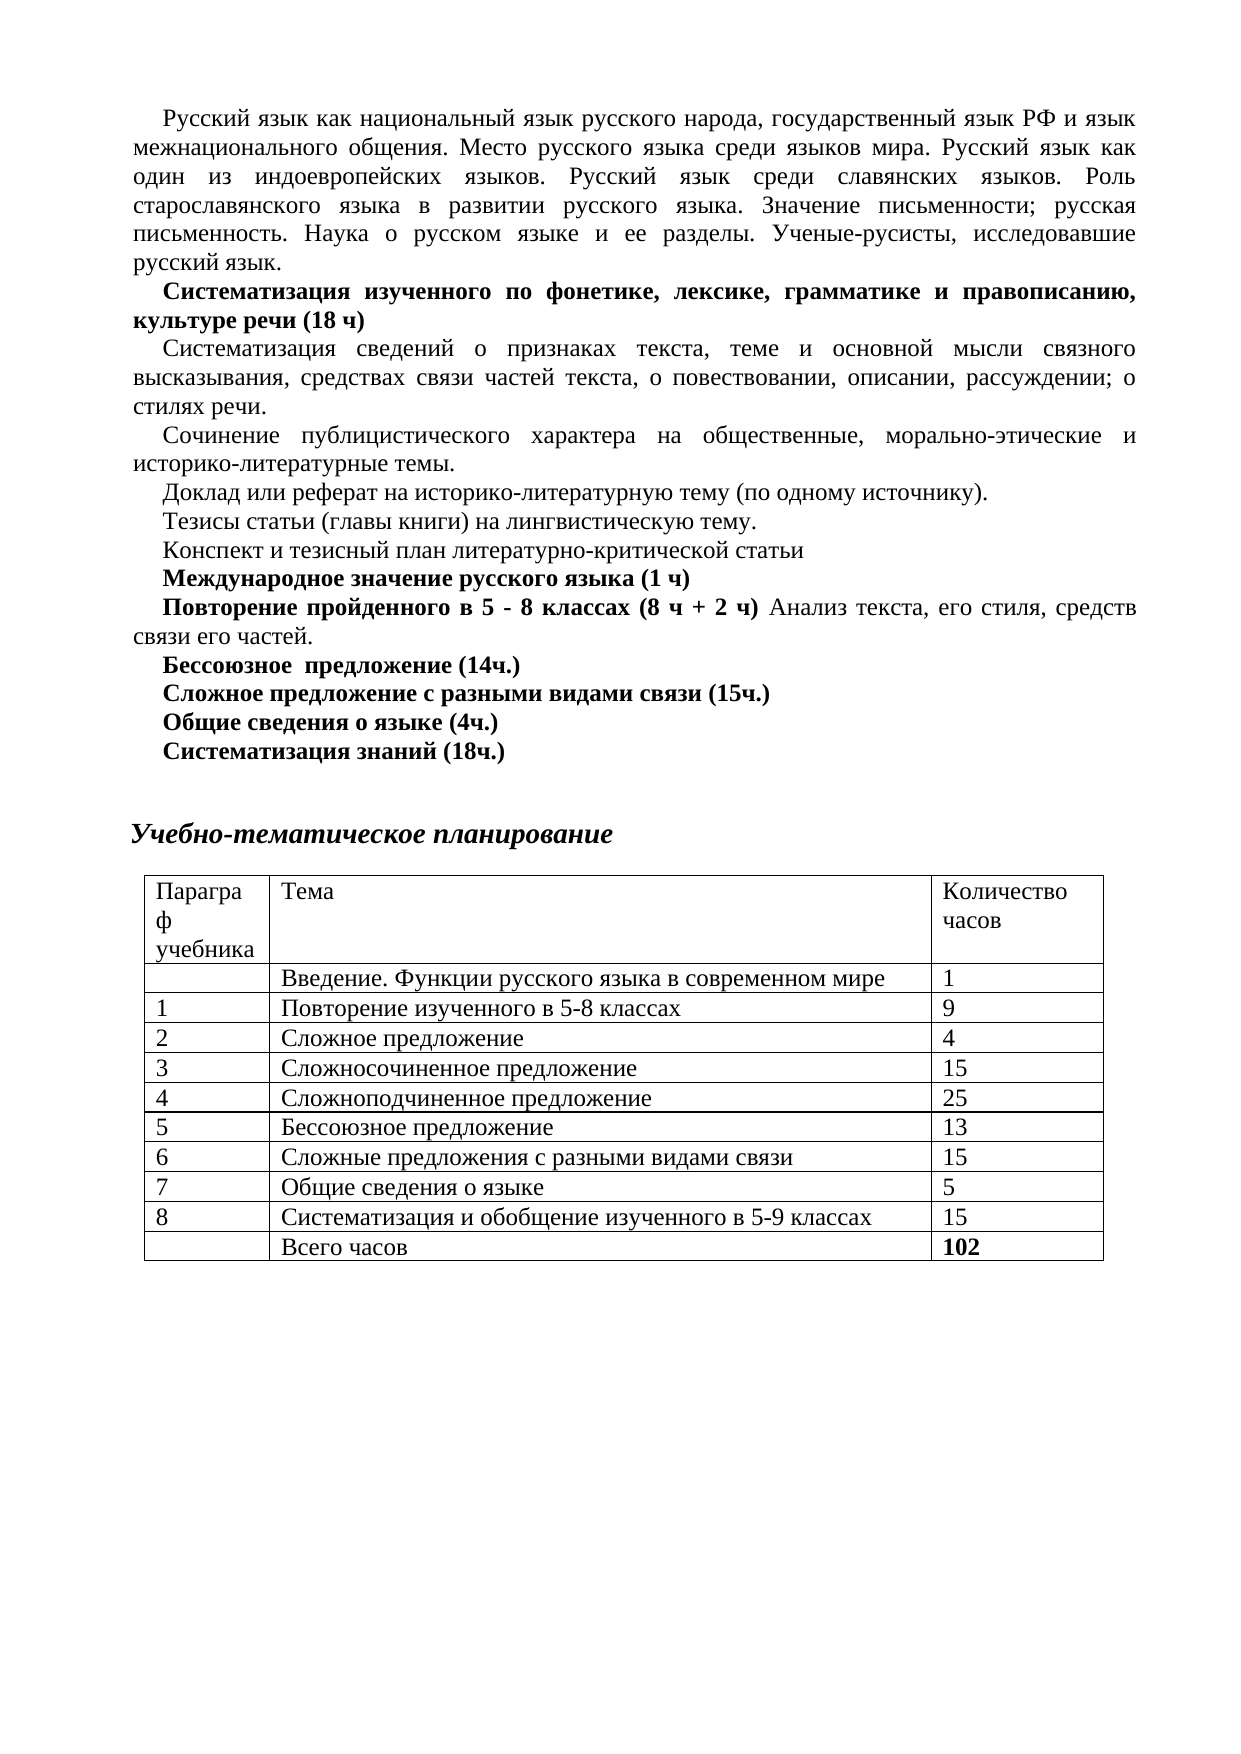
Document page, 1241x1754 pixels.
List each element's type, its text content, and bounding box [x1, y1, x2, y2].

table_cell Всего часов [270, 1232, 931, 1260]
table_cell 15 [932, 1202, 1103, 1231]
text Русский язык как национальный язык русского народа, государственный язык РФ и язык межнационального общения. Место русского языка среди языков мира. Русский язык как один из индоевропейских языков. Русский язык среди славянских языков. Роль старославянского языка в развитии русского языка. Значение письменности; русская письменность. Наука о русском языке и ее разделы. Ученые-русисты, исследовавшие русский язык. [133, 103, 1137, 276]
text Систематизация изученного по фонетике, лексике, грамматике и правописанию, культуре речи (18 ч) [133, 276, 1137, 333]
text Систематизация сведений о признаках текста, теме и основной мысли связного высказывания, средствах связи частей текста, о повествовании, описании, рассуждении; о стилях речи. [133, 333, 1137, 420]
table_cell 1 [145, 993, 269, 1022]
text Учебно-тематическое планирование [118, 816, 1137, 849]
table_cell 25 [932, 1083, 1103, 1111]
table_cell 13 [932, 1113, 1103, 1141]
table_cell 15 [932, 1142, 1103, 1171]
table_cell Общие сведения о языке [270, 1172, 931, 1201]
text Общие сведения о языке (4ч.) [133, 707, 1137, 736]
table_cell 7 [145, 1172, 269, 1201]
text Конспект и тезисный план литературно-критической статьи [133, 535, 1137, 563]
table_header Тема [270, 876, 931, 962]
table_cell Систематизация и обобщение изученного в 5-9 классах [270, 1202, 931, 1231]
table_cell 102 [932, 1232, 1103, 1260]
table_cell 4 [145, 1083, 269, 1111]
text Международное значение русского языка (1 ч) [133, 563, 1137, 592]
table_cell 6 [145, 1142, 269, 1171]
table_header Параграф учебника [145, 876, 269, 962]
text Систематизация знаний (18ч.) [133, 736, 1137, 765]
table_cell 5 [145, 1113, 269, 1141]
text Бессоюзное предложение (14ч.) [133, 650, 1137, 678]
table_cell 5 [932, 1172, 1103, 1201]
text Доклад или реферат на историко-литературную тему (по одному источнику). [133, 477, 1137, 506]
table_cell 2 [145, 1023, 269, 1052]
table_cell Сложноподчиненное предложение [270, 1083, 931, 1111]
table_cell Сложные предложения с разными видами связи [270, 1142, 931, 1171]
table_cell 8 [145, 1202, 269, 1231]
table_cell Введение. Функции русского языка в современном мире [270, 964, 931, 992]
table_cell 9 [932, 993, 1103, 1022]
table_cell 3 [145, 1053, 269, 1082]
text Сочинение публицистического характера на общественные, морально-этические и историко-литературные темы. [133, 420, 1137, 477]
table_header Количество часов [932, 876, 1103, 962]
table_cell [145, 964, 269, 992]
text Сложное предложение с разными видами связи (15ч.) [133, 678, 1137, 707]
text Тезисы статьи (главы книги) на лингвистическую тему. [133, 506, 1137, 535]
table_cell Бессоюзное предложение [270, 1113, 931, 1141]
text Повторение пройденного в 5 - 8 классах (8 ч + 2 ч) Анализ текста, его стиля, средств связи его частей. [133, 592, 1137, 650]
table_cell Повторение изученного в 5-8 классах [270, 993, 931, 1022]
table_cell Сложное предложение [270, 1023, 931, 1052]
table_cell [145, 1232, 269, 1260]
table_cell 4 [932, 1023, 1103, 1052]
table_cell 15 [932, 1053, 1103, 1082]
table_cell 1 [932, 964, 1103, 992]
table_cell Сложносочиненное предложение [270, 1053, 931, 1082]
